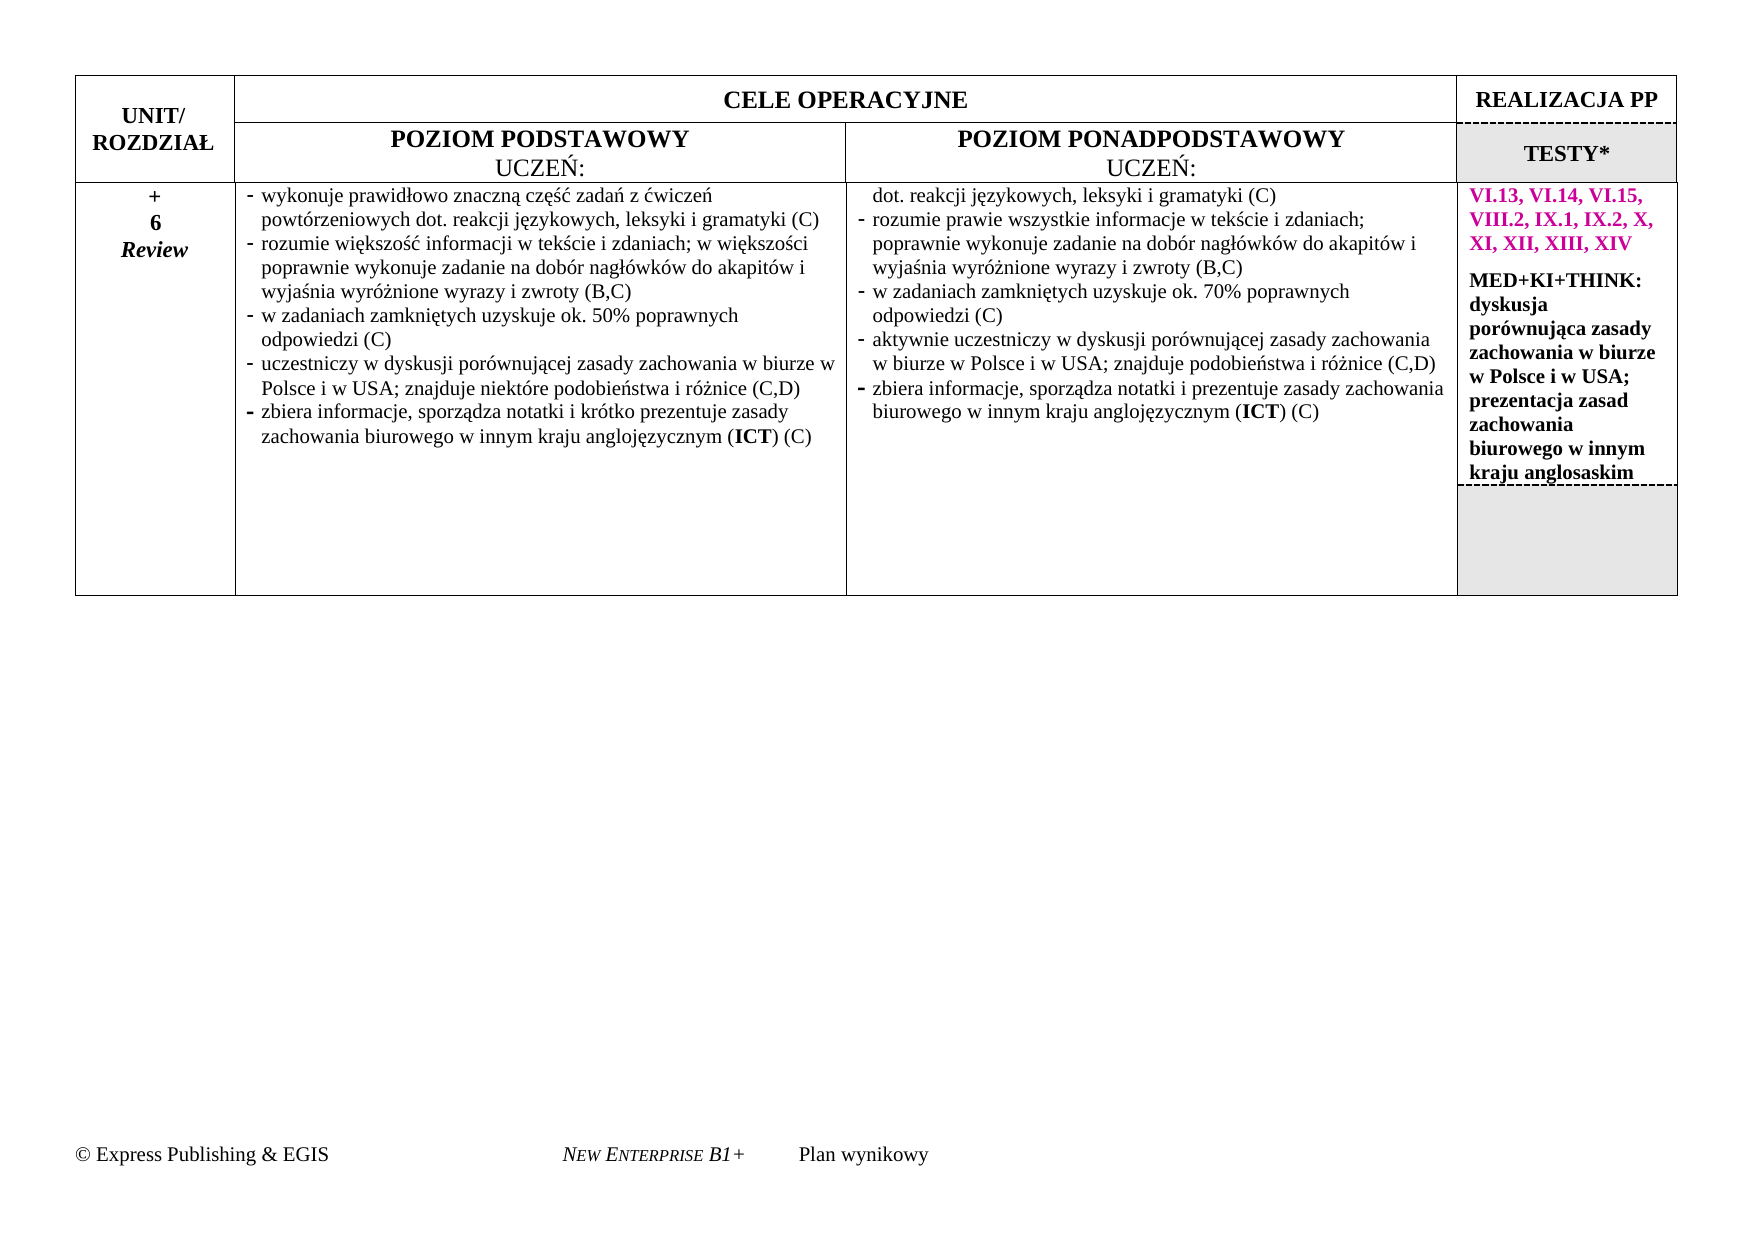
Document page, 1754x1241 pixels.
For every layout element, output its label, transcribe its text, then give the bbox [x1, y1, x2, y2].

table_header CELE OPERACYJNE [235, 76, 1456, 122]
table_cell TESTY* [1457, 122, 1676, 182]
table_cell POZIOM PODSTAWOWY UCZEŃ: [235, 123, 845, 182]
table_header REALIZACJA PP [1457, 76, 1676, 122]
table_cell 6 Culture + 6 Review [76, 183, 235, 595]
table_cell POZIOM PONADPODSTAWOWY UCZEŃ: [846, 123, 1456, 182]
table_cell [236, 183, 846, 595]
table_header UNIT/ ROZDZIAŁ [76, 76, 234, 182]
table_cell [1458, 183, 1677, 484]
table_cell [847, 183, 1457, 595]
table_cell [1458, 484, 1677, 595]
